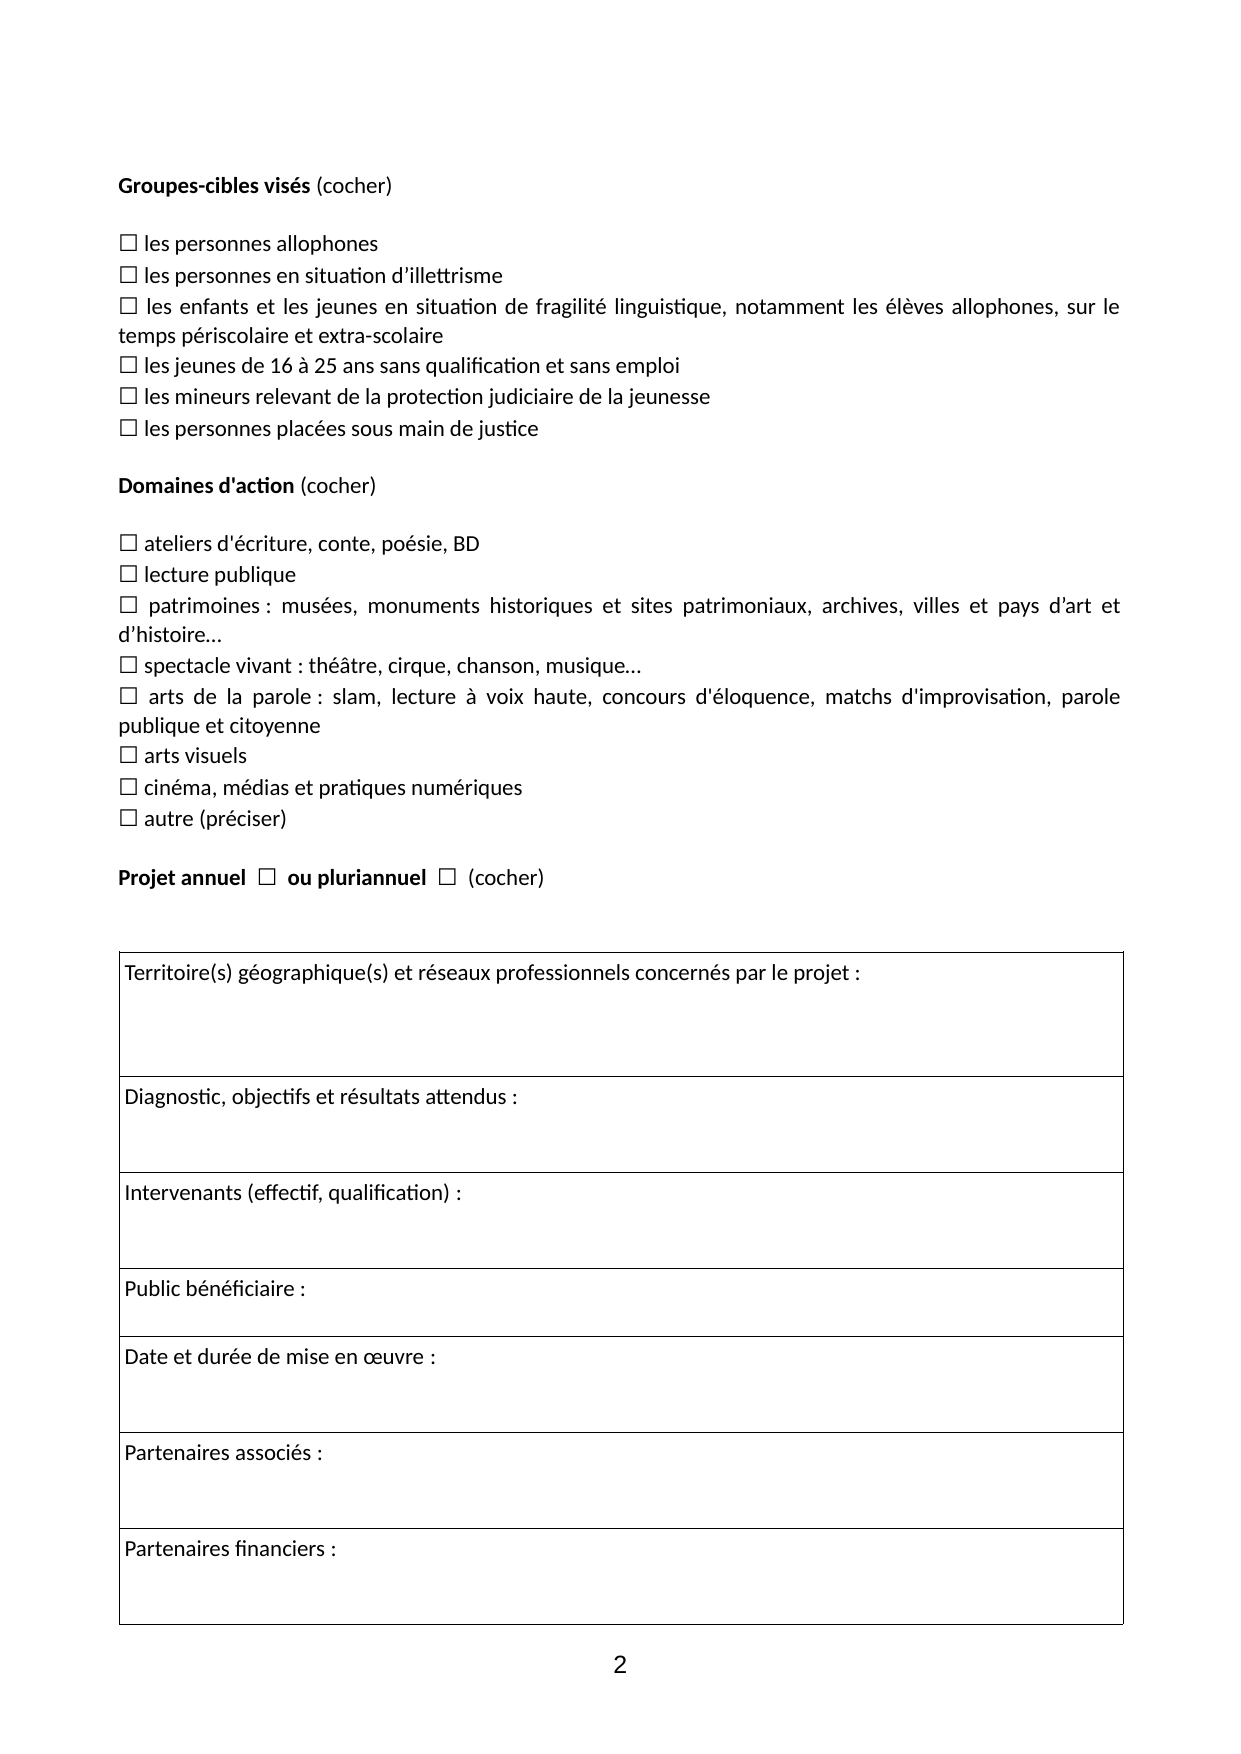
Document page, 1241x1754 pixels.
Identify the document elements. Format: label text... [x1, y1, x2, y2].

text ☐ patrimoines : musées, monuments historiques et sites patrimoniaux, archives, villes et pays d’art et d’histoire… [118, 589, 1122, 649]
text ☐ spectacle vivant : théâtre, cirque, chanson, musique… [118, 649, 1122, 680]
text ☐ arts de la parole : slam, lecture à voix haute, concours d'éloquence, matchs d'improvisation, parole publique et citoyenne [118, 680, 1122, 739]
text ☐ les personnes en situation d’illettrisme [118, 258, 1122, 290]
text ☐ cinéma, médias et pratiques numériques [118, 770, 1122, 802]
text ☐ autre (préciser) [118, 802, 1122, 833]
table_cell Partenaires associés : [120, 1433, 1123, 1528]
text Projet annuel ☐ ou pluriannuel ☐ (cocher) [118, 861, 1122, 892]
text ☐ les personnes allophones [118, 227, 1122, 258]
text Groupes-cibles visés (cocher) [118, 171, 1122, 199]
text ☐ les mineurs relevant de la protection judiciaire de la jeunesse [118, 380, 1122, 412]
table_cell Date et durée de mise en œuvre : [120, 1337, 1123, 1432]
table_cell Diagnostic, objectifs et résultats attendus : [120, 1077, 1123, 1172]
text ☐ arts visuels [118, 739, 1122, 770]
text ☐ les enfants et les jeunes en situation de fragilité linguistique, notamment les élèves allophones, sur le temps périscolaire et extra-scolaire [118, 290, 1122, 349]
table_cell Public bénéficiaire : [120, 1269, 1123, 1336]
table_cell Intervenants (effectif, qualification) : [120, 1173, 1123, 1268]
table_header Territoire(s) géographique(s) et réseaux professionnels concernés par le projet : [120, 953, 1123, 1076]
text ☐ les personnes placées sous main de justice [118, 412, 1122, 443]
text ☐ les jeunes de 16 à 25 ans sans qualification et sans emploi [118, 349, 1122, 380]
text ☐ lecture publique [118, 558, 1122, 589]
text ☐ ateliers d'écriture, conte, poésie, BD [118, 527, 1122, 558]
text Domaines d'action (cocher) [118, 471, 1122, 499]
table_cell Partenaires financiers : [120, 1529, 1123, 1624]
